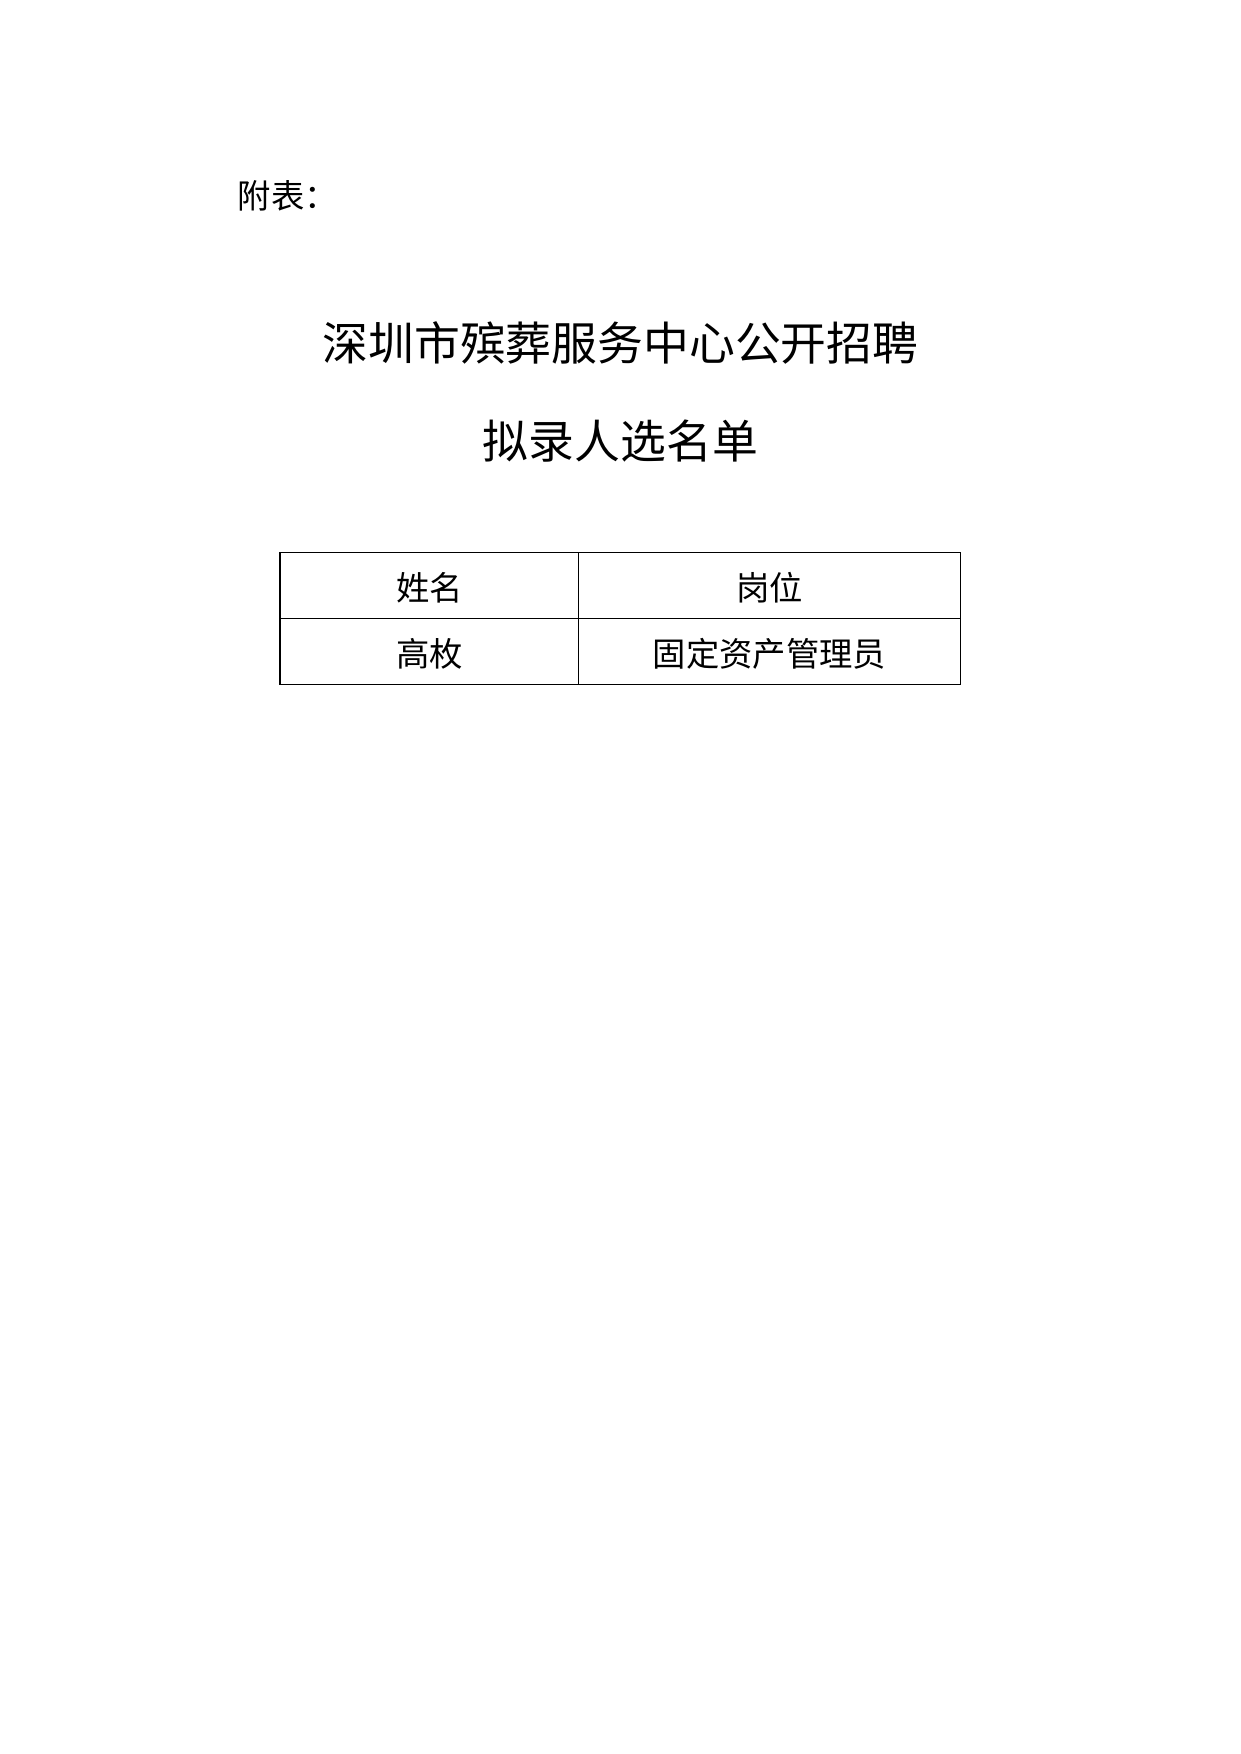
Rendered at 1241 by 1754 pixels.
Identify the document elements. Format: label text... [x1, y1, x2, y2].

table_cell 高枚 [281, 619, 578, 684]
text 深圳市殡葬服务中心公开招聘 [187, 292, 1053, 389]
text 附表： [187, 162, 1053, 227]
text 拟录人选名单 [187, 389, 1053, 487]
table_header 岗位 [579, 553, 960, 618]
table_header 姓名 [281, 553, 578, 618]
table_cell 固定资产管理员 [579, 619, 960, 684]
